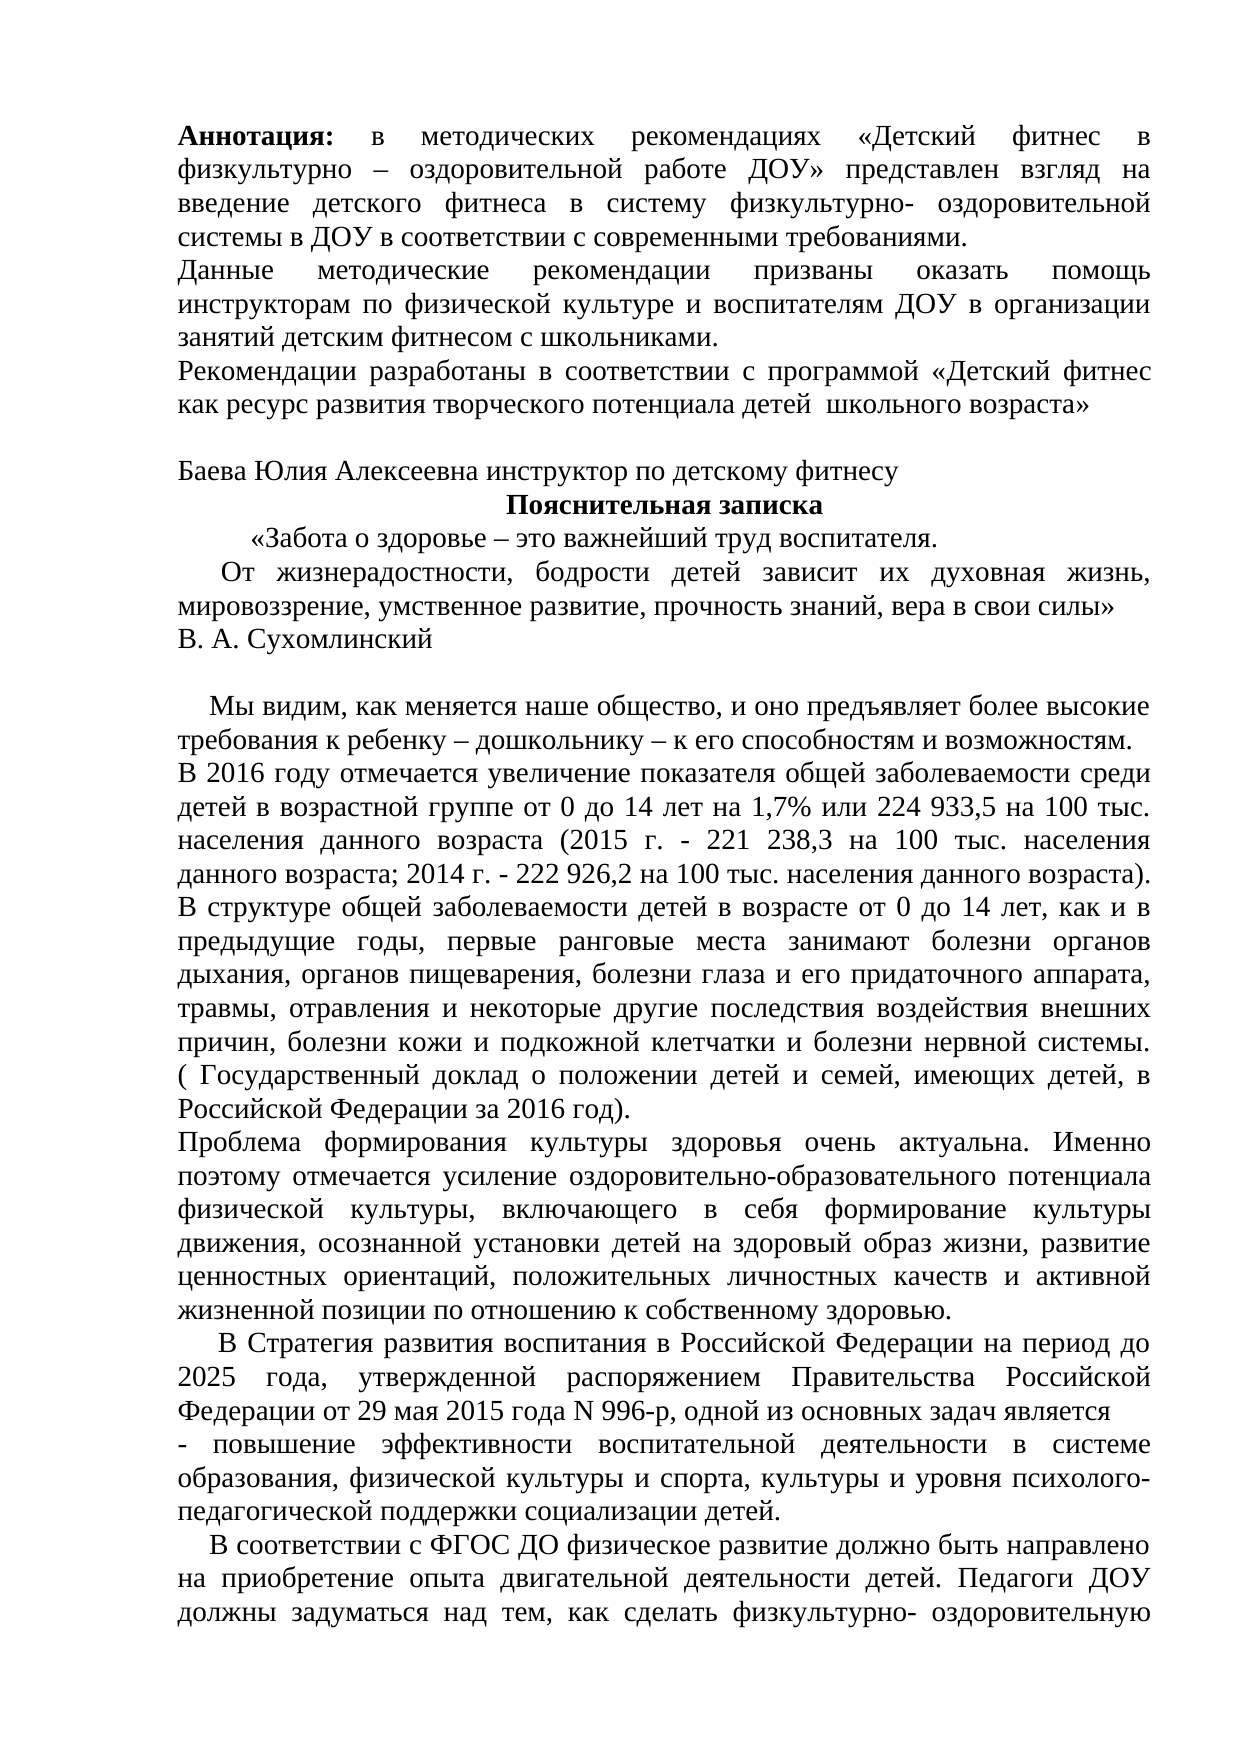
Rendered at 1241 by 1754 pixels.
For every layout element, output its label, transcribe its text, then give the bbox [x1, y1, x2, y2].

text Проблема формирования культуры здоровья очень актуальна. Именно поэтому отмечается усиление оздоровительно-образовательного потенциала физической культуры, включающего в себя формирование культуры движения, осознанной установки детей на здоровый образ жизни, развитие ценностных ориентаций, положительных личностных качеств и активной жизненной позиции по отношению к собственному здоровью. [177, 1124, 1152, 1326]
text Мы видим, как меняется наше общество, и оно предъявляет более высокие требования к ребенку – дошкольнику – к его способностям и возможностям. [177, 688, 1152, 755]
text В Стратегия развития воспитания в Российской Федерации на период до 2025 года, утвержденной распоряжением Правительства Российской Федерации от 29 мая 2015 года N 996-р, одной из основных задач является [177, 1326, 1152, 1426]
text Аннотация: в методических рекомендациях «Детский фитнес в физкультурно – оздоровительной работе ДОУ» представлен взгляд на введение детского фитнеса в систему физкультурно- оздоровительной системы в ДОУ в соответствии с современными требованиями. [177, 118, 1152, 252]
text Данные методические рекомендации призваны оказать помощь инструкторам по физической культуре и воспитателям ДОУ в организации занятий детским фитнесом с школьниками. [177, 252, 1152, 353]
text В. А. Сухомлинский [177, 621, 1152, 655]
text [177, 1527, 1152, 1627]
text От жизнерадостности, бодрости детей зависит их духовная жизнь, мировоззрение, умственное развитие, прочность знаний, вера в свои силы» [177, 554, 1152, 621]
text - повышение эффективности воспитательной деятельности в системе образования, физической культуры и спорта, культуры и уровня психолого-педагогической поддержки социализации детей. [177, 1426, 1152, 1527]
text Баева Юлия Алексеевна инструктор по детскому фитнесу [177, 453, 1152, 487]
text Пояснительная записка [177, 487, 1152, 521]
text «Забота о здоровье – это важнейший труд воспитателя. [177, 521, 1152, 554]
text Рекомендации разработаны в соответствии с программой «Детский фитнес как ресурс развития творческого потенциала детей школьного возраста» [177, 353, 1152, 420]
text В 2016 году отмечается увеличение показателя общей заболеваемости среди детей в возрастной группе от 0 до 14 лет на 1,7% или 224 933,5 на 100 тыс. населения данного возраста (2015 г. - 221 238,3 на 100 тыс. населения данного возраста; 2014 г. - 222 926,2 на 100 тыс. населения данного возраста). В структуре общей заболеваемости детей в возрасте от 0 до 14 лет, как и в предыдущие годы, первые ранговые места занимают болезни органов дыхания, органов пищеварения, болезни глаза и его придаточного аппарата, травмы, отравления и некоторые другие последствия воздействия внешних причин, болезни кожи и подкожной клетчатки и болезни нервной системы. ( Государственный доклад о положении детей и семей, имеющих детей, в Российской Федерации за 2016 год). [177, 755, 1152, 1124]
